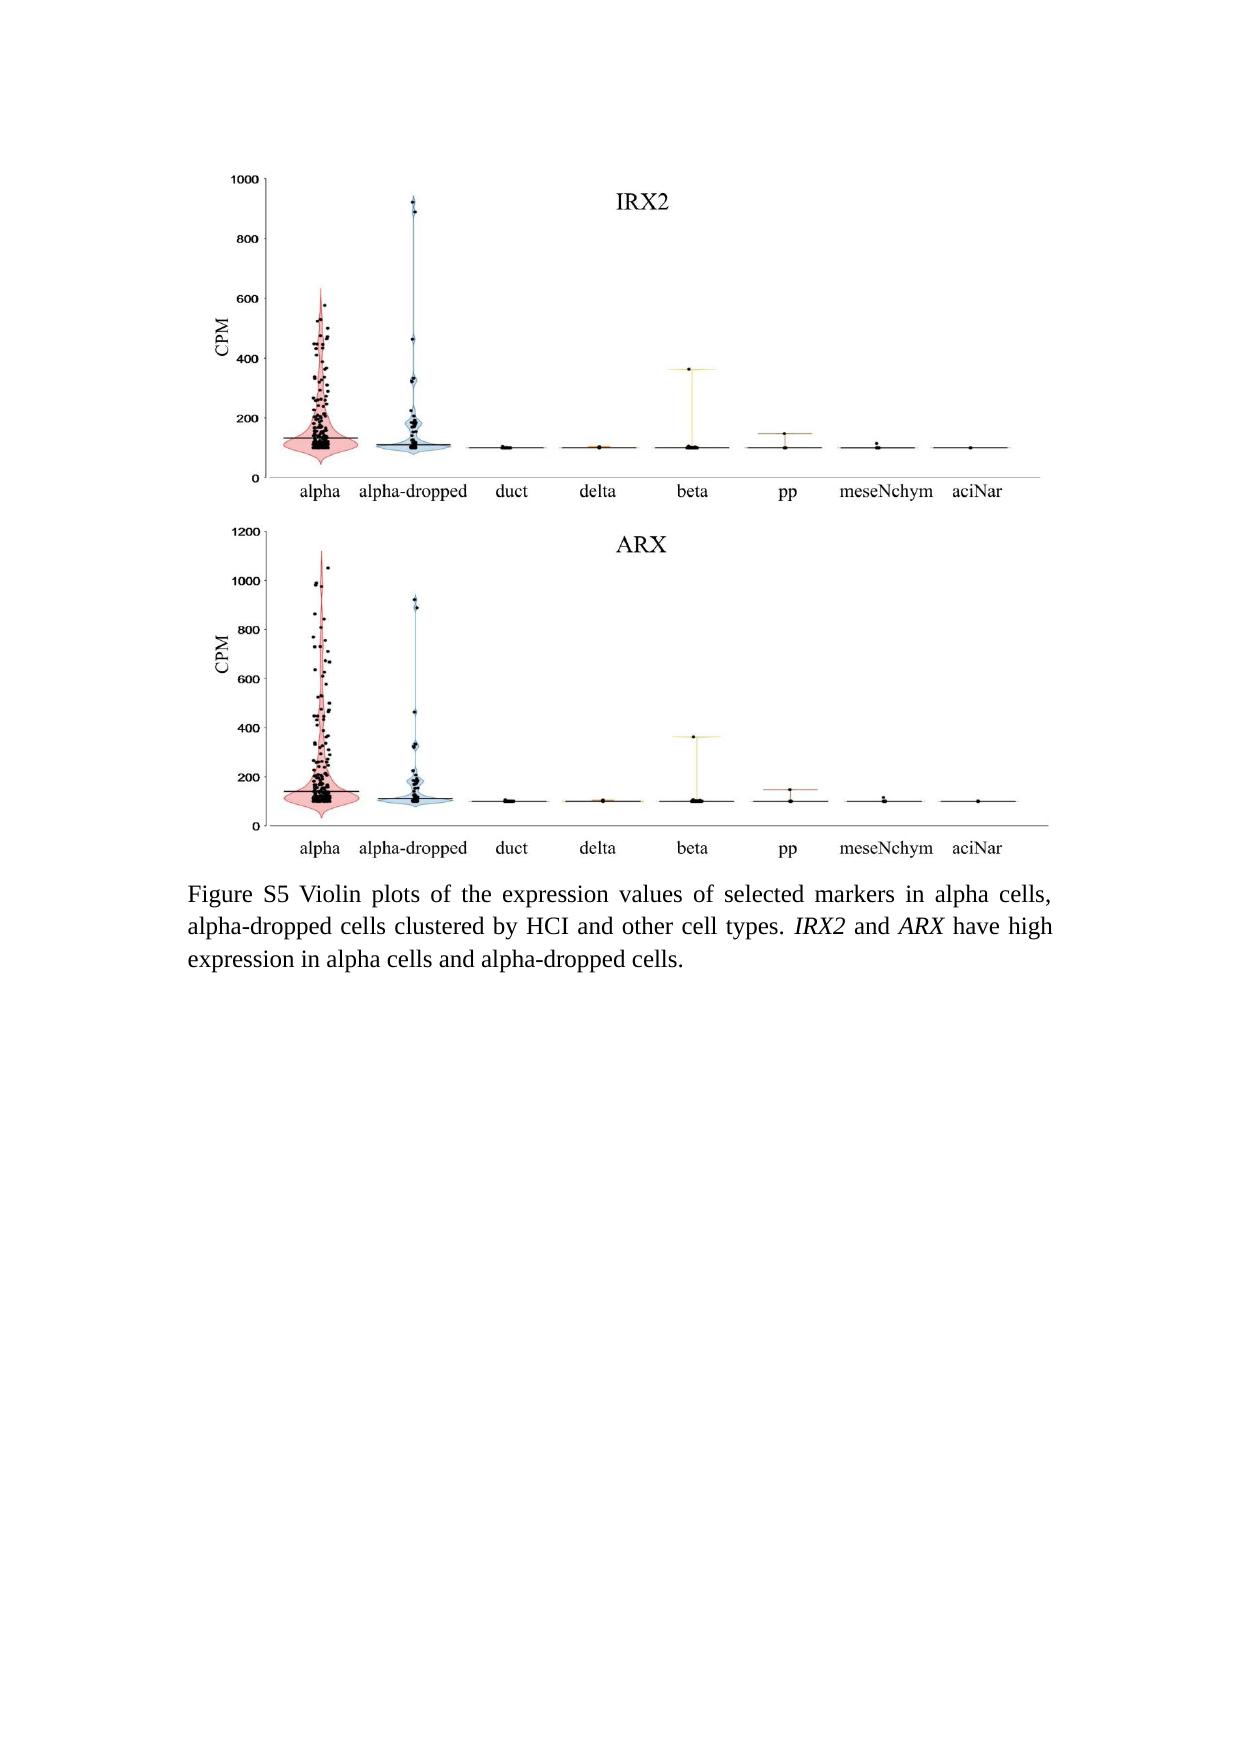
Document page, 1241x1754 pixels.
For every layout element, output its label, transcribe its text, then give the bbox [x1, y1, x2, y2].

text Figure S5 Violin plots of the expression values of selected markers in alpha cells, alpha-dropped cells clustered by HCI and other cell types. IRX2 and ARX have high expression in alpha cells and alpha-dropped cells. [187, 877, 1053, 974]
picture [187, 162, 1070, 862]
